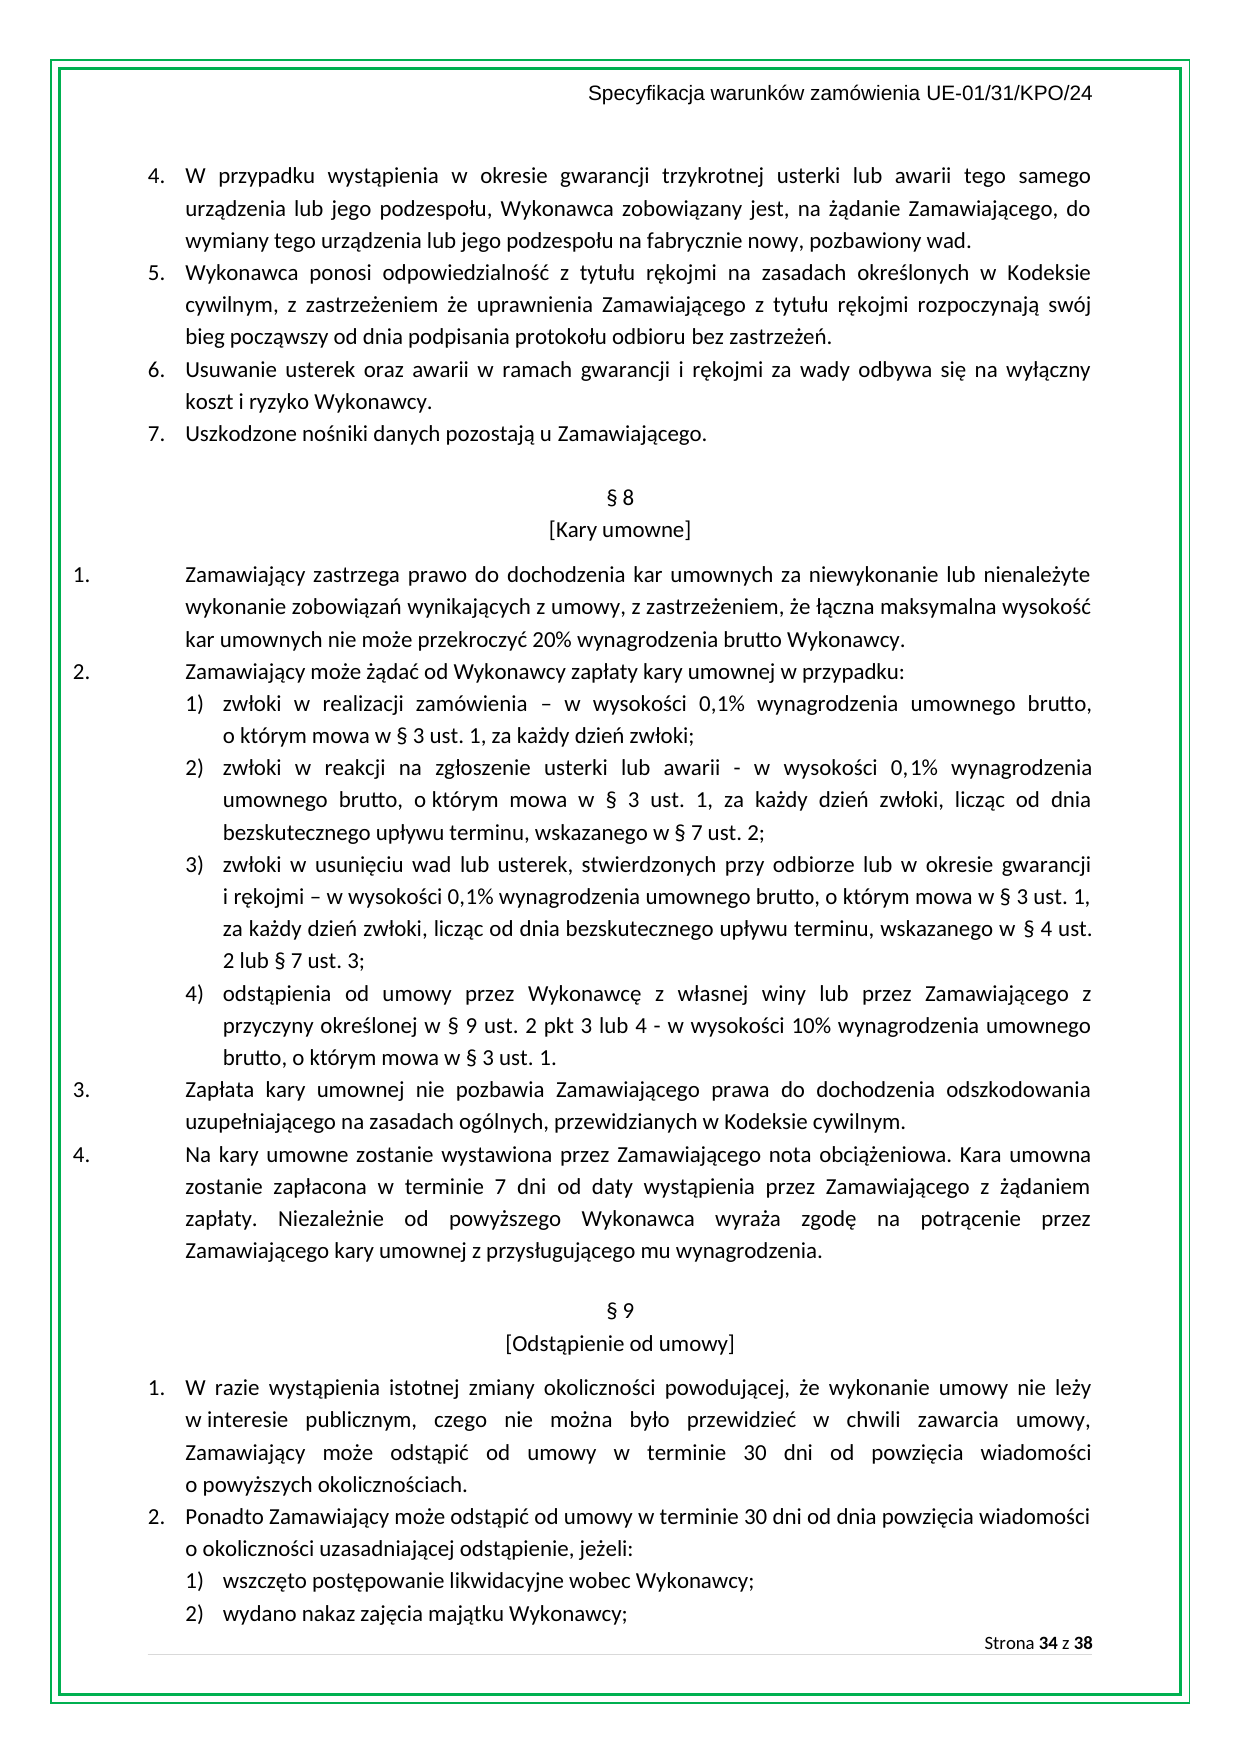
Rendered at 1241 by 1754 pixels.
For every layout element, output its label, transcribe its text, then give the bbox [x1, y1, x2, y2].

list W przypadku wystąpienia w okresie gwarancji trzykrotnej usterki lub awarii tego samego urządzenia lub jego podzespołu, Wykonawca zobowiązany jest, na żądanie Zamawiającego, do wymiany tego urządzenia lub jego podzespołu na fabrycznie nowy, pozbawiony wad. [148, 162, 1092, 254]
text § 9 [148, 1296, 1092, 1324]
text [Odstąpienie od umowy] [148, 1329, 1092, 1357]
list Usuwanie usterek oraz awarii w ramach gwarancji i rękojmi za wady odbywa się na wyłączny koszt i ryzyko Wykonawcy. [148, 355, 1092, 415]
text § 8 [148, 483, 1092, 511]
list zwłoki w realizacji zamówienia – w wysokości 0,1% wynagrodzenia umownego brutto, o którym mowa w § 3 ust. 1, za każdy dzień zwłoki; [185, 689, 1092, 749]
text [Kary umowne] [148, 516, 1092, 544]
list Zamawiający zastrzega prawo do dochodzenia kar umownych za niewykonanie lub nienależyte wykonanie zobowiązań wynikających z umowy, z zastrzeżeniem, że łączna maksymalna wysokość kar umownych nie może przekroczyć 20% wynagrodzenia brutto Wykonawcy. [73, 560, 1092, 653]
list zwłoki w usunięciu wad lub usterek, stwierdzonych przy odbiorze lub w okresie gwarancji i rękojmi – w wysokości 0,1% wynagrodzenia umownego brutto, o którym mowa w § 3 ust. 1, za każdy dzień zwłoki, licząc od dnia bezskutecznego upływu terminu, wskazanego w § 4 ust. 2 lub § 7 ust. 3; [185, 850, 1092, 974]
list Na kary umowne zostanie wystawiona przez Zamawiającego nota obciążeniowa. Kara umowna zostanie zapłacona w terminie 7 dni od daty wystąpienia przez Zamawiającego z żądaniem zapłaty. Niezależnie od powyższego Wykonawca wyraża zgodę na potrącenie przez Zamawiającego kary umownej z przysługującego mu wynagrodzenia. [73, 1140, 1092, 1264]
list odstąpienia od umowy przez Wykonawcę z własnej winy lub przez Zamawiającego z przyczyny określonej w § 9 ust. 2 pkt 3 lub 4 - w wysokości 10% wynagrodzenia umownego brutto, o którym mowa w § 3 ust. 1. [185, 979, 1092, 1071]
list zwłoki w reakcji na zgłoszenie usterki lub awarii - w wysokości 0,1% wynagrodzenia umownego brutto, o którym mowa w § 3 ust. 1, za każdy dzień zwłoki, licząc od dnia bezskutecznego upływu terminu, wskazanego w § 7 ust. 2; [185, 753, 1092, 846]
list wszczęto postępowanie likwidacyjne wobec Wykonawcy; [185, 1566, 1092, 1594]
list Wykonawca ponosi odpowiedzialność z tytułu rękojmi na zasadach określonych w Kodeksie cywilnym, z zastrzeżeniem że uprawnienia Zamawiającego z tytułu rękojmi rozpoczynają swój bieg począwszy od dnia podpisania protokołu odbioru bez zastrzeżeń. [148, 258, 1092, 351]
list Zamawiający może żądać od Wykonawcy zapłaty kary umownej w przypadku: [73, 657, 1092, 685]
list Uszkodzone nośniki danych pozostają u Zamawiającego. [148, 419, 1092, 447]
list Ponadto Zamawiający może odstąpić od umowy w terminie 30 dni od dnia powzięcia wiadomości o okoliczności uzasadniającej odstąpienie, jeżeli: [148, 1502, 1092, 1562]
list Zapłata kary umownej nie pozbawia Zamawiającego prawa do dochodzenia odszkodowania uzupełniającego na zasadach ogólnych, przewidzianych w Kodeksie cywilnym. [73, 1075, 1092, 1136]
list wydano nakaz zajęcia majątku Wykonawcy; [185, 1599, 1092, 1627]
list W razie wystąpienia istotnej zmiany okoliczności powodującej, że wykonanie umowy nie leży w interesie publicznym, czego nie można było przewidzieć w chwili zawarcia umowy, Zamawiający może odstąpić od umowy w terminie 30 dni od powzięcia wiadomości o powyższych okolicznościach. [148, 1373, 1092, 1498]
